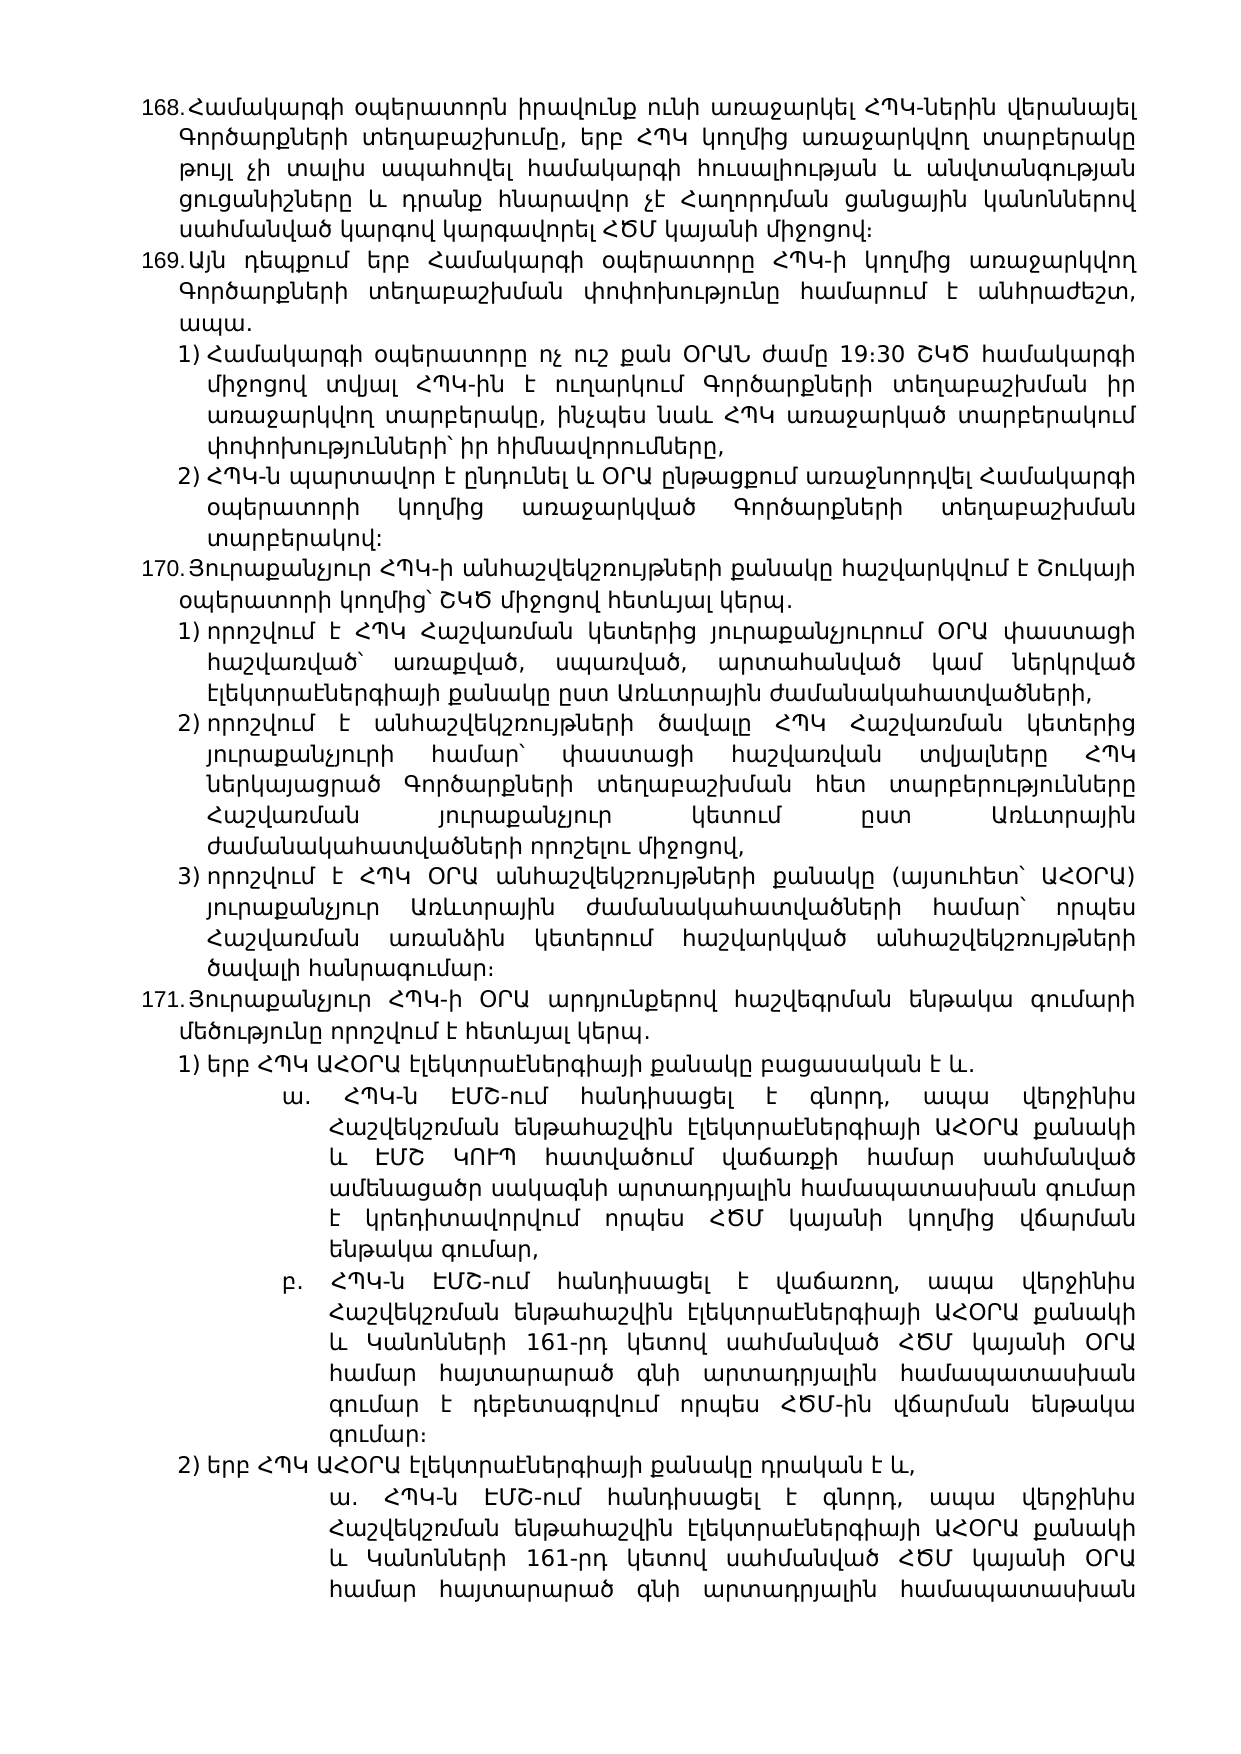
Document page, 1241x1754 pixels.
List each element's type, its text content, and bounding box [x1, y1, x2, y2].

text երբ ՀՊԿ ԱՀՕՐԱ էլեկտրաէներգիայի քանակը բացասական է և․ [177, 1049, 1137, 1077]
text որոշվում է ՀՊԿ Հաշվառման կետերից յուրաքանչյուրում ՕՐԱ փաստացի հաշվառված՝ առաքված, սպառված, արտահանված կամ ներկրված էլեկտրաէներգիայի քանակը ըստ Առևտրային ժամանակահատվածների, [177, 618, 1137, 706]
text Այն դեպքում երբ Համակարգի օպերատորը ՀՊԿ-ի կողմից առաջարկվող Գործարքների տեղաբաշխման փոփոխությունը համարում է անհրաժեշտ, ապա․ [141, 247, 1137, 337]
text ՀՊԿ-ն պարտավոր է ընդունել և ՕՐԱ ընթացքում առաջնորդվել Համակարգի օպերատորի կողմից առաջարկված Գործարքների տեղաբաշխման տարբերակով: [177, 463, 1137, 551]
text Համակարգի օպերատորն իրավունք ունի առաջարկել ՀՊԿ-ներին վերանայել Գործարքների տեղաբաշխումը, երբ ՀՊԿ կողմից առաջարկվող տարբերակը թույլ չի տալիս ապահովել համակարգի հուսալիության և անվտանգության ցուցանիշները և դրանք հնարավոր չէ Հաղորդման ցանցային կանոններով սահմանված կարգով կարգավորել ՀԾՄ կայանի միջոցով։ [141, 94, 1137, 243]
text որոշվում է ՀՊԿ ՕՐԱ անհաշվեկշռույթների քանակը (այսուհետ՝ ԱՀՕՐԱ) յուրաքանչյուր Առևտրային ժամանակահատվածների համար՝ որպես Հաշվառման առանձին կետերում հաշվարկված անհաշվեկշռույթների ծավալի հանրագումար։ [177, 863, 1137, 982]
text Յուրաքանչյուր ՀՊԿ-ի ՕՐԱ արդյունքերով հաշվեգրման ենթակա գումարի մեծությունը որոշվում է հետևյալ կերպ․ [141, 986, 1137, 1045]
list ա․ ՀՊԿ-ն ԷՄՇ-ում հանդիսացել է գնորդ, ապա վերջինիս Հաշվեկշռման ենթահաշվին էլեկտրաէներգիայի ԱՀՕՐԱ քանակի և ԷՄՇ ԿՈՒՊ հատվածում վաճառքի համար սահմանված ամենացածր սակագնի արտադրյալին համապատասխան գումար է կրեդիտավորվում որպես ՀԾՄ կայանի կողմից վճարման ենթակա գումար, [282, 1082, 1137, 1263]
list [282, 1483, 1137, 1603]
list բ․ ՀՊԿ-ն ԷՄՇ-ում հանդիսացել է վաճառող, ապա վերջինիս Հաշվեկշռման ենթահաշվին էլեկտրաէներգիայի ԱՀՕՐԱ քանակի և Կանոնների 161-րդ կետով սահմանված ՀԾՄ կայանի ՕՐԱ համար հայտարարած գնի արտադրյալին համապատասխան գումար է դեբետագրվում որպես ՀԾՄ-ին վճարման ենթակա գումար։ [282, 1267, 1137, 1448]
text Յուրաքանչյուր ՀՊԿ-ի անհաշվեկշռույթների քանակը հաշվարկվում է Շուկայի օպերատորի կողմից՝ ՇԿԾ միջոցով հետևյալ կերպ․ [141, 555, 1137, 614]
text որոշվում է անհաշվեկշռույթների ծավալը ՀՊԿ Հաշվառման կետերից յուրաքանչյուրի համար՝ փաստացի հաշվառվան տվյալները ՀՊԿ ներկայացրած Գործարքների տեղաբաշխման հետ տարբերությունները Հաշվառման յուրաքանչյուր կետում ըստ Առևտրային ժամանակահատվածների որոշելու միջոցով, [177, 710, 1137, 859]
text երբ ՀՊԿ ԱՀՕՐԱ էլեկտրաէներգիայի քանակը դրական է և, [177, 1452, 1137, 1479]
text Համակարգի օպերատորը ոչ ուշ քան ՕՐԱՆ ժամը 19։30 ՇԿԾ համակարգի միջոցով տվյալ ՀՊԿ-ին է ուղարկում Գործարքների տեղաբաշխման իր առաջարկվող տարբերակը, ինչպես նաև ՀՊԿ առաջարկած տարբերակում փոփոխությունների՝ իր հիմնավորումները, [177, 341, 1137, 459]
